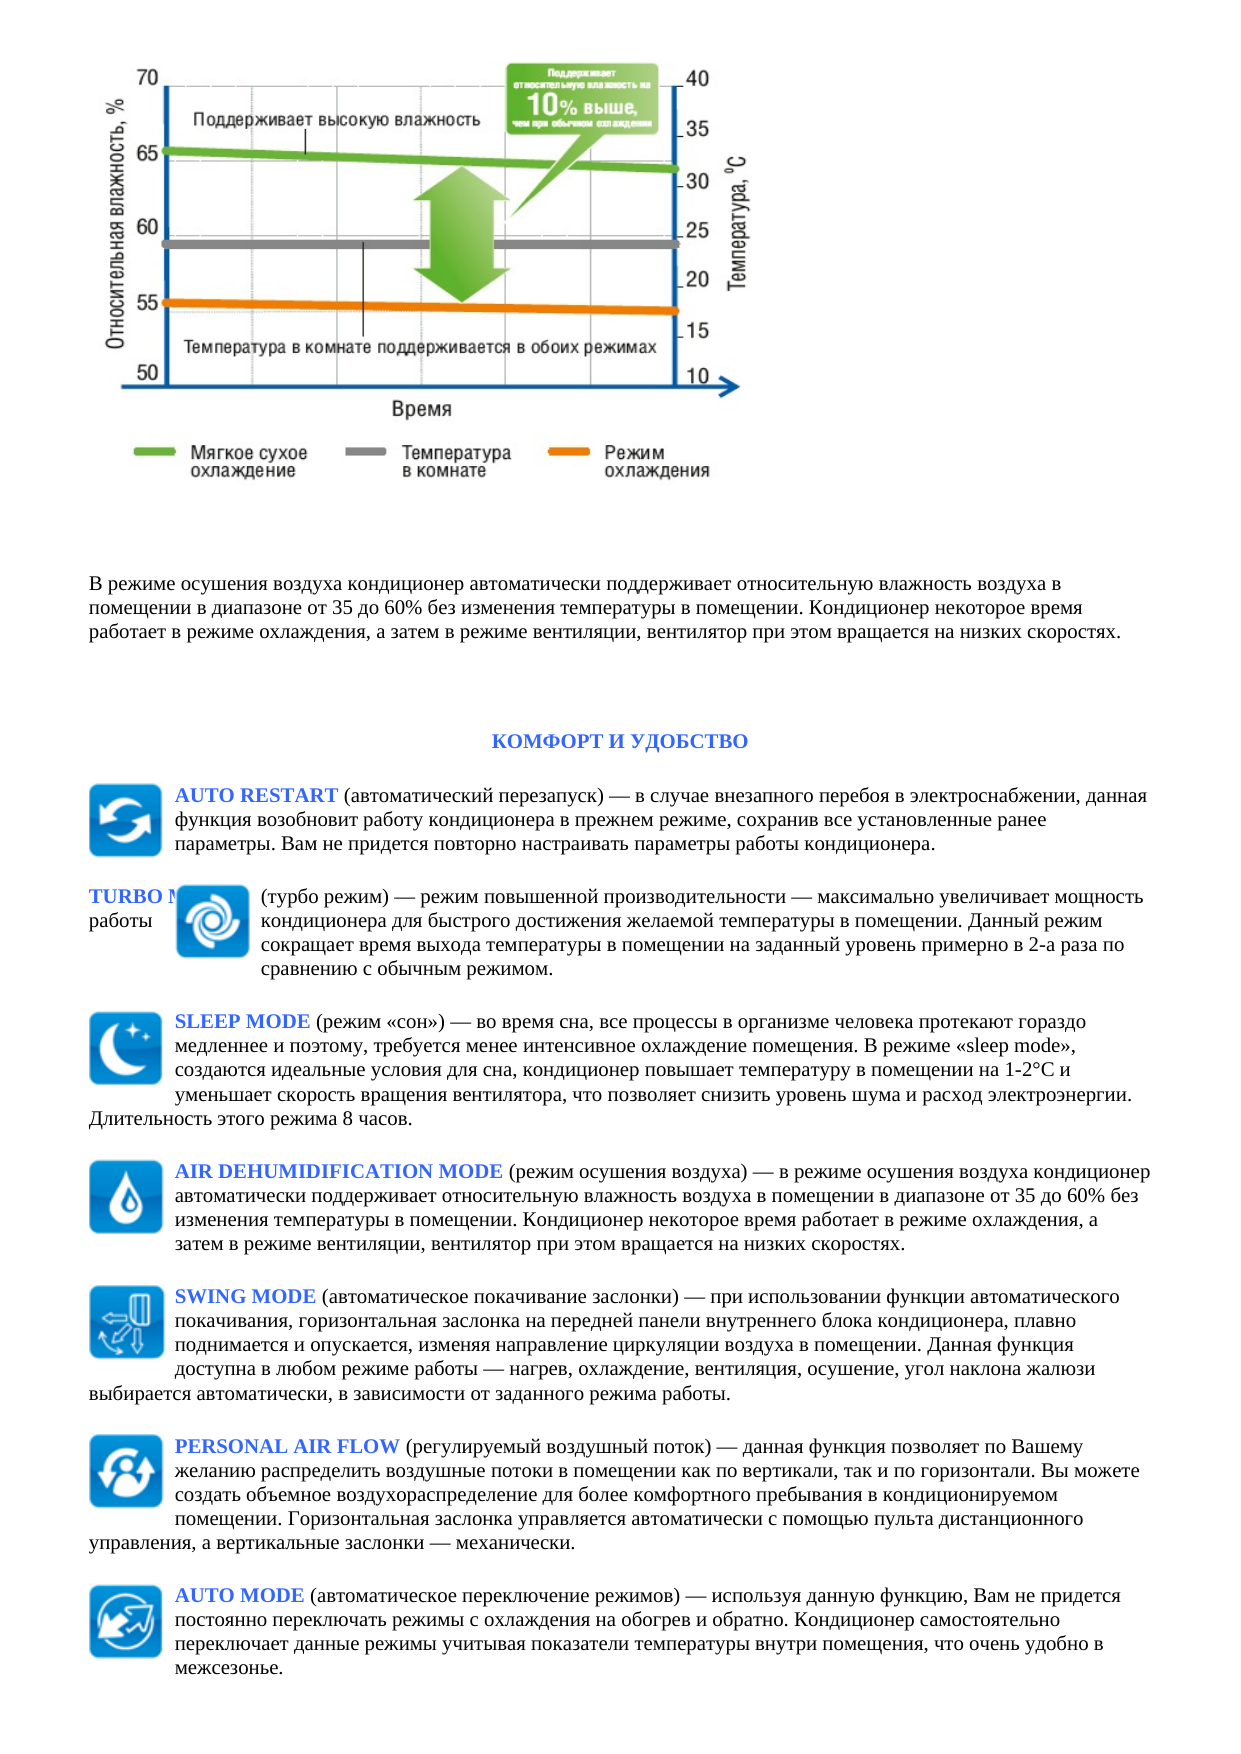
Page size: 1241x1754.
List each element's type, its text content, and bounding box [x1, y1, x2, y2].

picture [88, 782, 167, 861]
picture [88, 1583, 167, 1662]
picture [88, 1009, 167, 1088]
text В режиме осушения воздуха кондиционер автоматически поддерживает относительную влажность воздуха в помещении в диапазоне от 35 до 60% без изменения температуры в помещении. Кондиционер некоторое время работает в режиме охлаждения, а затем в режиме вентиляции, вентилятор при этом вращается на низких скоростях. [89, 571, 1152, 643]
text AUTO RESTART (автоматический перезапуск) — в случае внезапного перебоя в электроснабжении, данная функция возобновит работу кондиционера в прежнем режиме, сохранив все установленные ранее параметры. Вам не придется повторно настраивать параметры работы кондиционера. [167, 782, 1152, 855]
picture [88, 1158, 167, 1237]
text КОМФОРТ И УДОБСТВО [89, 729, 1152, 753]
text TURBO MODE (турбо режим) — режим повышенной производительности — максимально увеличивает мощность работы кондиционера для быстрого достижения желаемой температуры в помещении. Данный режим сокращает время выхода температуры в помещении на заданный уровень примерно в 2-а раза по сравнению с обычным режимом. [89, 884, 1152, 980]
text PERSONAL AIR FLOW (регулируемый воздушный поток) — данная функция позволяет по Вашему желанию распределить воздушные потоки в помещении как по вертикали, так и по горизонтали. Вы можете создать объемное воздухораспределение для более комфортного пребывания в кондиционируемом помещении. Горизонтальная заслонка управляется автоматически с помощью пульта дистанционного управления, а вертикальные заслонки — механически. [89, 1434, 1152, 1554]
picture [174, 883, 253, 962]
picture [88, 1433, 167, 1512]
text AUTO MODE (автоматическое переключение режимов) — используя данную функцию, Вам не придется постоянно переключать режимы с охлаждения на обогрев и обратно. Кондиционер самостоятельно переключает данные режимы учитывая показатели температуры внутри помещения, что очень удобно в межсезонье. [89, 1583, 1152, 1679]
picture [88, 1284, 167, 1363]
text SLEEP MODE (режим «сон») — во время сна, все процессы в организме человека протекают гораздо медленнее и поэтому, требуется менее интенсивное охлаждение помещения. В режиме «sleep mode», создаются идеальные условия для сна, кондиционер повышает температуру в помещении на 1-2°C и уменьшает скорость вращения вентилятора, что позволяет снизить уровень шума и расход электроэнергии. Длительность этого режима 8 часов. [89, 1009, 1152, 1129]
text AIR DEHUMIDIFICATION MODE (режим осушения воздуха) — в режиме осушения воздуха кондиционер автоматически поддерживает относительную влажность воздуха в помещении в диапазоне от 35 до 60% без изменения температуры в помещении. Кондиционер некоторое время работает в режиме охлаждения, а затем в режиме вентиляции, вентилятор при этом вращается на низких скоростях. [89, 1159, 1152, 1255]
text SWING MODE (автоматическое покачивание заслонки) — при использовании функции автоматического покачивания, горизонтальная заслонка на передней панели внутреннего блока кондиционера, плавно поднимается и опускается, изменяя направление циркуляции воздуха в помещении. Данная функция доступна в любом режиме работы — нагрев, охлаждение, вентиляция, осушение, угол наклона жалюзи выбирается автоматически, в зависимости от заданного режима работы. [89, 1284, 1152, 1404]
picture [88, 59, 761, 486]
